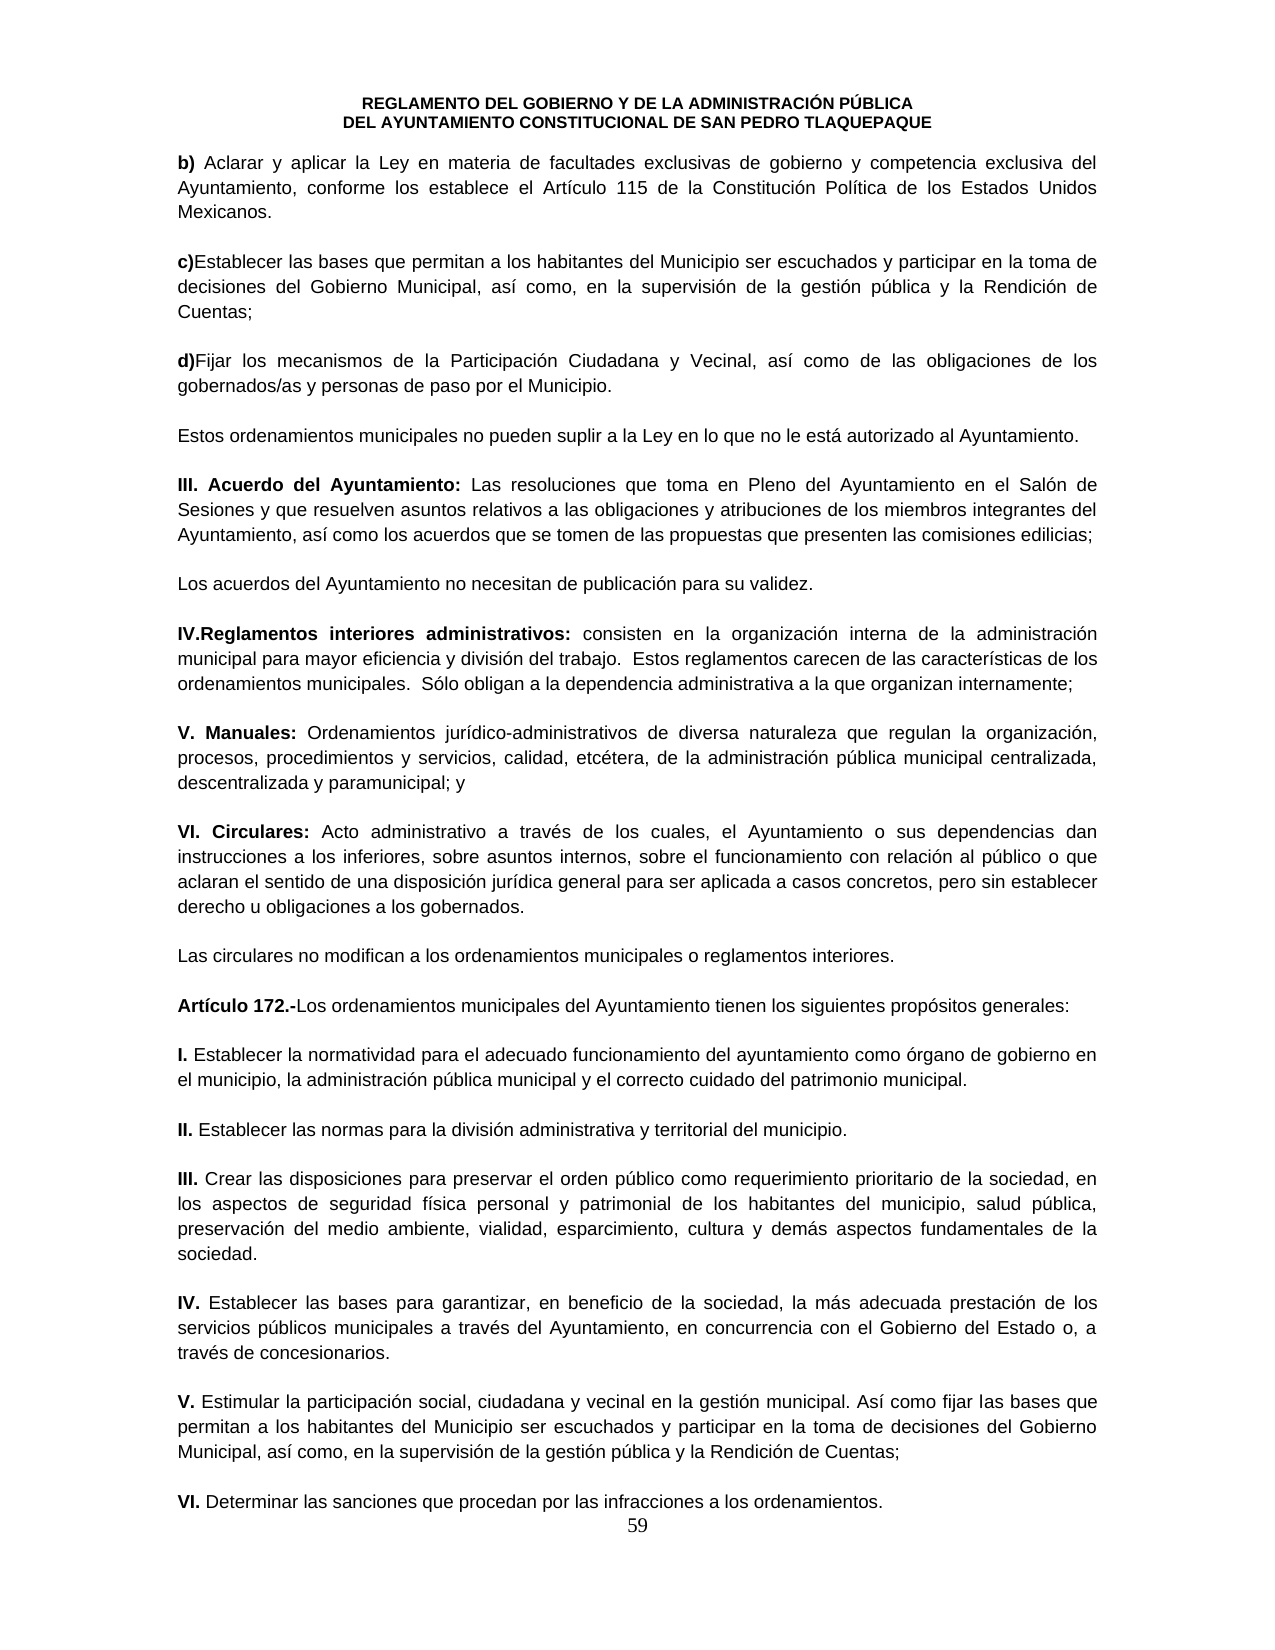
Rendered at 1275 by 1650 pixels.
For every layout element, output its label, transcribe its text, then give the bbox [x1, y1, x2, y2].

list V. Estimular la participación social, ciudadana y vecinal en la gestión municipal. Así como fijar las bases que permitan a los habitantes del Municipio ser escuchados y participar en la toma de decisiones del Gobierno Municipal, así como, en la supervisión de la gestión pública y la Rendición de Cuentas; [177, 1391, 1098, 1462]
list III. Crear las disposiciones para preservar el orden público como requerimiento prioritario de la sociedad, en los aspectos de seguridad física personal y patrimonial de los habitantes del municipio, salud pública, preservación del medio ambiente, vialidad, esparcimiento, cultura y demás aspectos fundamentales de la sociedad. [177, 1168, 1098, 1264]
text III. Acuerdo del Ayuntamiento: Las resoluciones que toma en Pleno del Ayuntamiento en el Salón de Sesiones y que resuelven asuntos relativos a las obligaciones y atribuciones de los miembros integrantes del Ayuntamiento, así como los acuerdos que se tomen de las propuestas que presenten las comisiones edilicias; [177, 474, 1098, 545]
text d)Fijar los mecanismos de la Participación Ciudadana y Vecinal, así como de las obligaciones de los gobernados/as y personas de paso por el Municipio. [177, 350, 1098, 396]
list IV. Establecer las bases para garantizar, en beneficio de la sociedad, la más adecuada prestación de los servicios públicos municipales a través del Ayuntamiento, en concurrencia con el Gobierno del Estado o, a través de concesionarios. [177, 1292, 1098, 1363]
text Artículo 172.-Los ordenamientos municipales del Ayuntamiento tienen los siguientes propósitos generales: [177, 994, 1098, 1016]
text Las circulares no modifican a los ordenamientos municipales o reglamentos interiores. [177, 945, 1098, 967]
list VI. Determinar las sanciones que procedan por las infracciones a los ordenamientos. [177, 1490, 1098, 1512]
text Estos ordenamientos municipales no pueden suplir a la Ley en lo que no le está autorizado al Ayuntamiento. [177, 424, 1098, 446]
list I. Establecer la normatividad para el adecuado funcionamiento del ayuntamiento como órgano de gobierno en el municipio, la administración pública municipal y el correcto cuidado del patrimonio municipal. [177, 1044, 1098, 1091]
text VI. Circulares: Acto administrativo a través de los cuales, el Ayuntamiento o sus dependencias dan instrucciones a los inferiores, sobre asuntos internos, sobre el funcionamiento con relación al público o que aclaran el sentido de una disposición jurídica general para ser aplicada a casos concretos, pero sin establecer derecho u obligaciones a los gobernados. [177, 821, 1098, 917]
text b) Aclarar y aplicar la Ley en materia de facultades exclusivas de gobierno y competencia exclusiva del Ayuntamiento, conforme los establece el Artículo 115 de la Constitución Política de los Estados Unidos Mexicanos. [177, 152, 1098, 223]
list II. Establecer las normas para la división administrativa y territorial del municipio. [177, 1118, 1098, 1140]
text V. Manuales: Ordenamientos jurídico-administrativos de diversa naturaleza que regulan la organización, procesos, procedimientos y servicios, calidad, etcétera, de la administración pública municipal centralizada, descentralizada y paramunicipal; y [177, 722, 1098, 793]
text c)Establecer las bases que permitan a los habitantes del Municipio ser escuchados y participar en la toma de decisiones del Gobierno Municipal, así como, en la supervisión de la gestión pública y la Rendición de Cuentas; [177, 251, 1098, 322]
text IV.Reglamentos interiores administrativos: consisten en la organización interna de la administración municipal para mayor eficiencia y división del trabajo. Estos reglamentos carecen de las características de los ordenamientos municipales. Sólo obligan a la dependencia administrativa a la que organizan internamente; [177, 623, 1098, 694]
text Los acuerdos del Ayuntamiento no necesitan de publicación para su validez. [177, 573, 1098, 595]
